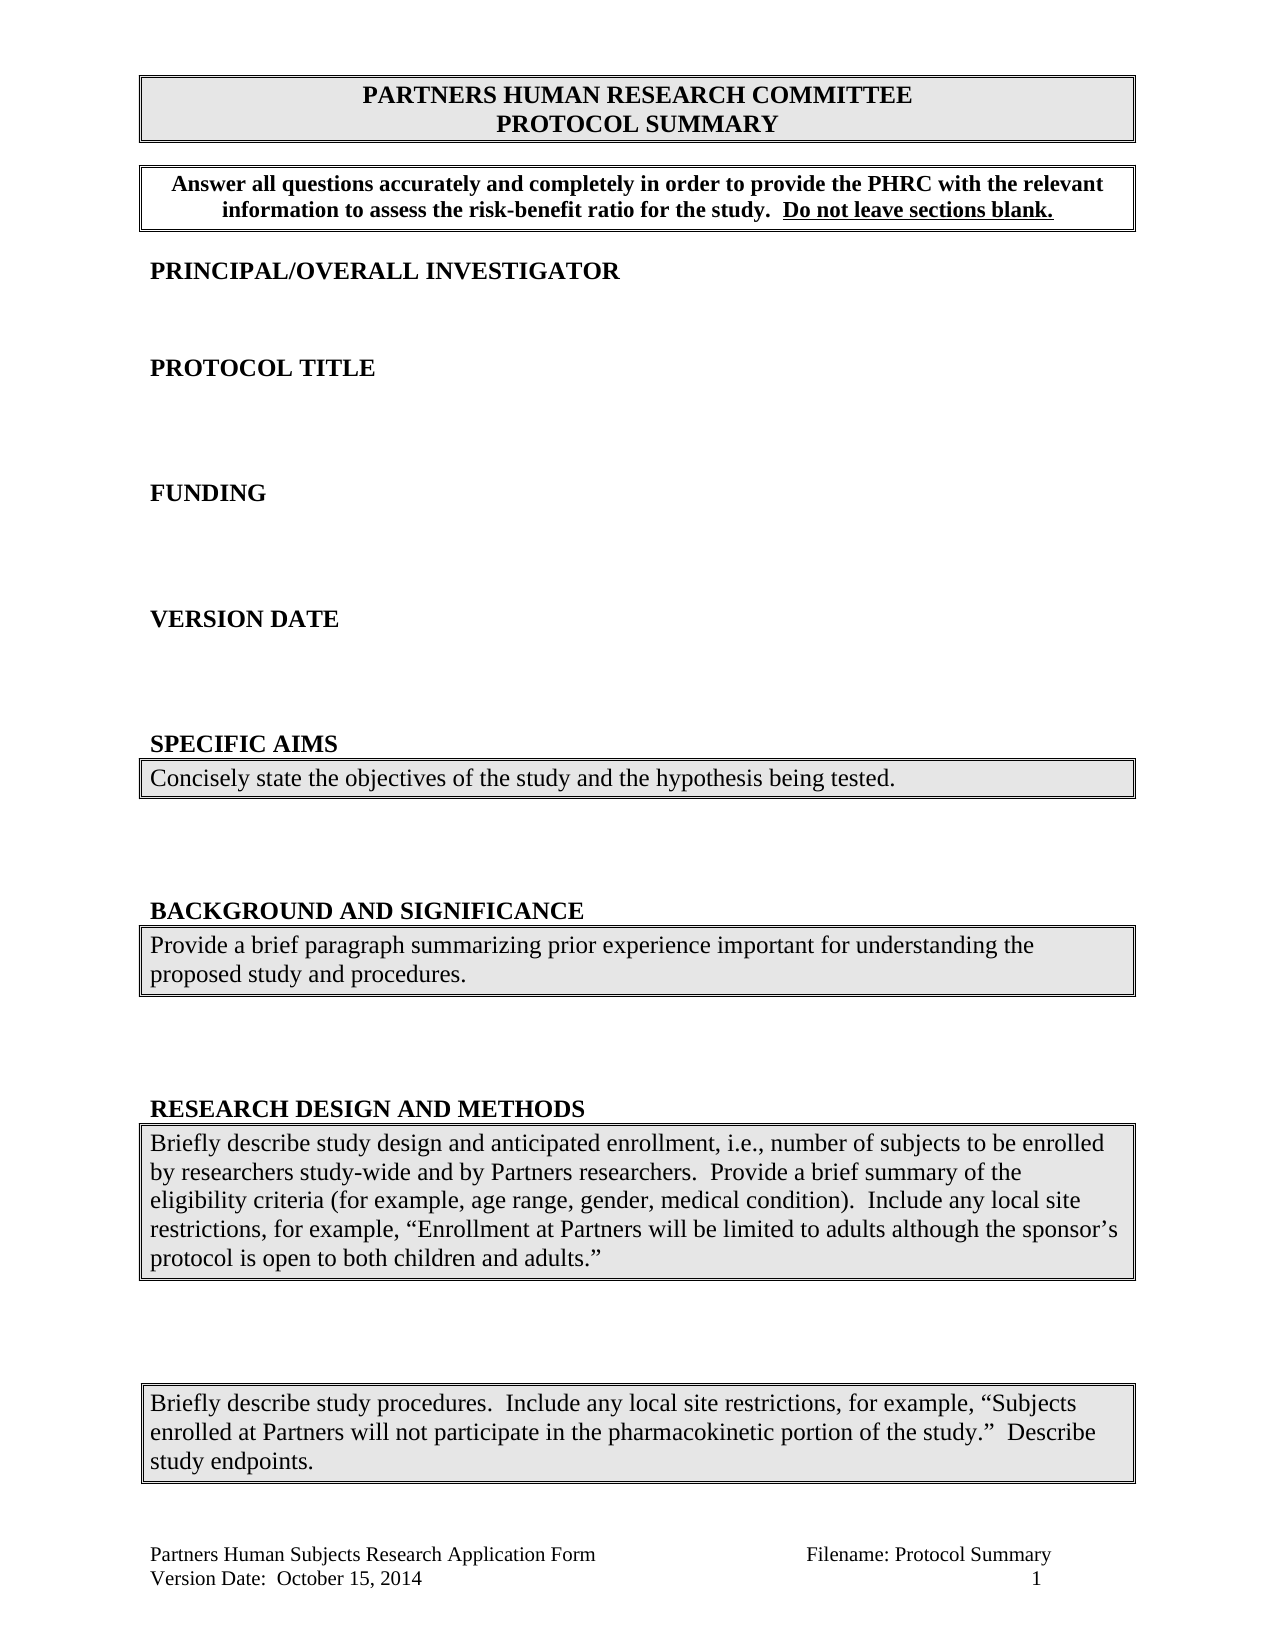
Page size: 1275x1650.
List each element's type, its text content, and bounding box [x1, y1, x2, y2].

subtitle PROTOCOL TITLE [150, 353, 1125, 381]
text Briefly describe study procedures. Include any local site restrictions, for example, “Subjects enrolled at Partners will not participate in the pharmacokinetic portion of the study.” Describe study endpoints. [144, 1386, 1133, 1481]
title Answer all questions accurately and completely in order to provide the PHRC with the relevant information to assess the risk-benefit ratio for the study. Do not leave sections blank. [142, 168, 1133, 229]
subtitle BACKGROUND AND SIGNIFICANCE [150, 896, 1125, 925]
subtitle RESEARCH DESIGN AND METHODS [150, 1094, 1125, 1123]
subtitle FUNDING [150, 478, 1125, 507]
subtitle SPECIFIC AIMS [150, 729, 1125, 758]
text Provide a brief paragraph summarizing prior experience important for understanding the proposed study and procedures. [142, 928, 1133, 994]
text Briefly describe study design and anticipated enrollment, i.e., number of subjects to be enrolled by researchers study-wide and by Partners researchers. Provide a brief summary of the eligibility criteria (for example, age range, gender, medical condition). Include any local site restrictions, for example, “Enrollment at Partners will be limited to adults although the sponsor’s protocol is open to both children and adults.” [142, 1126, 1133, 1278]
subtitle PRINCIPAL/OVERALL INVESTIGATOR [150, 256, 1125, 284]
text Concisely state the objectives of the study and the hypothesis being tested. [142, 761, 1133, 796]
subtitle VERSION DATE [150, 604, 1125, 633]
